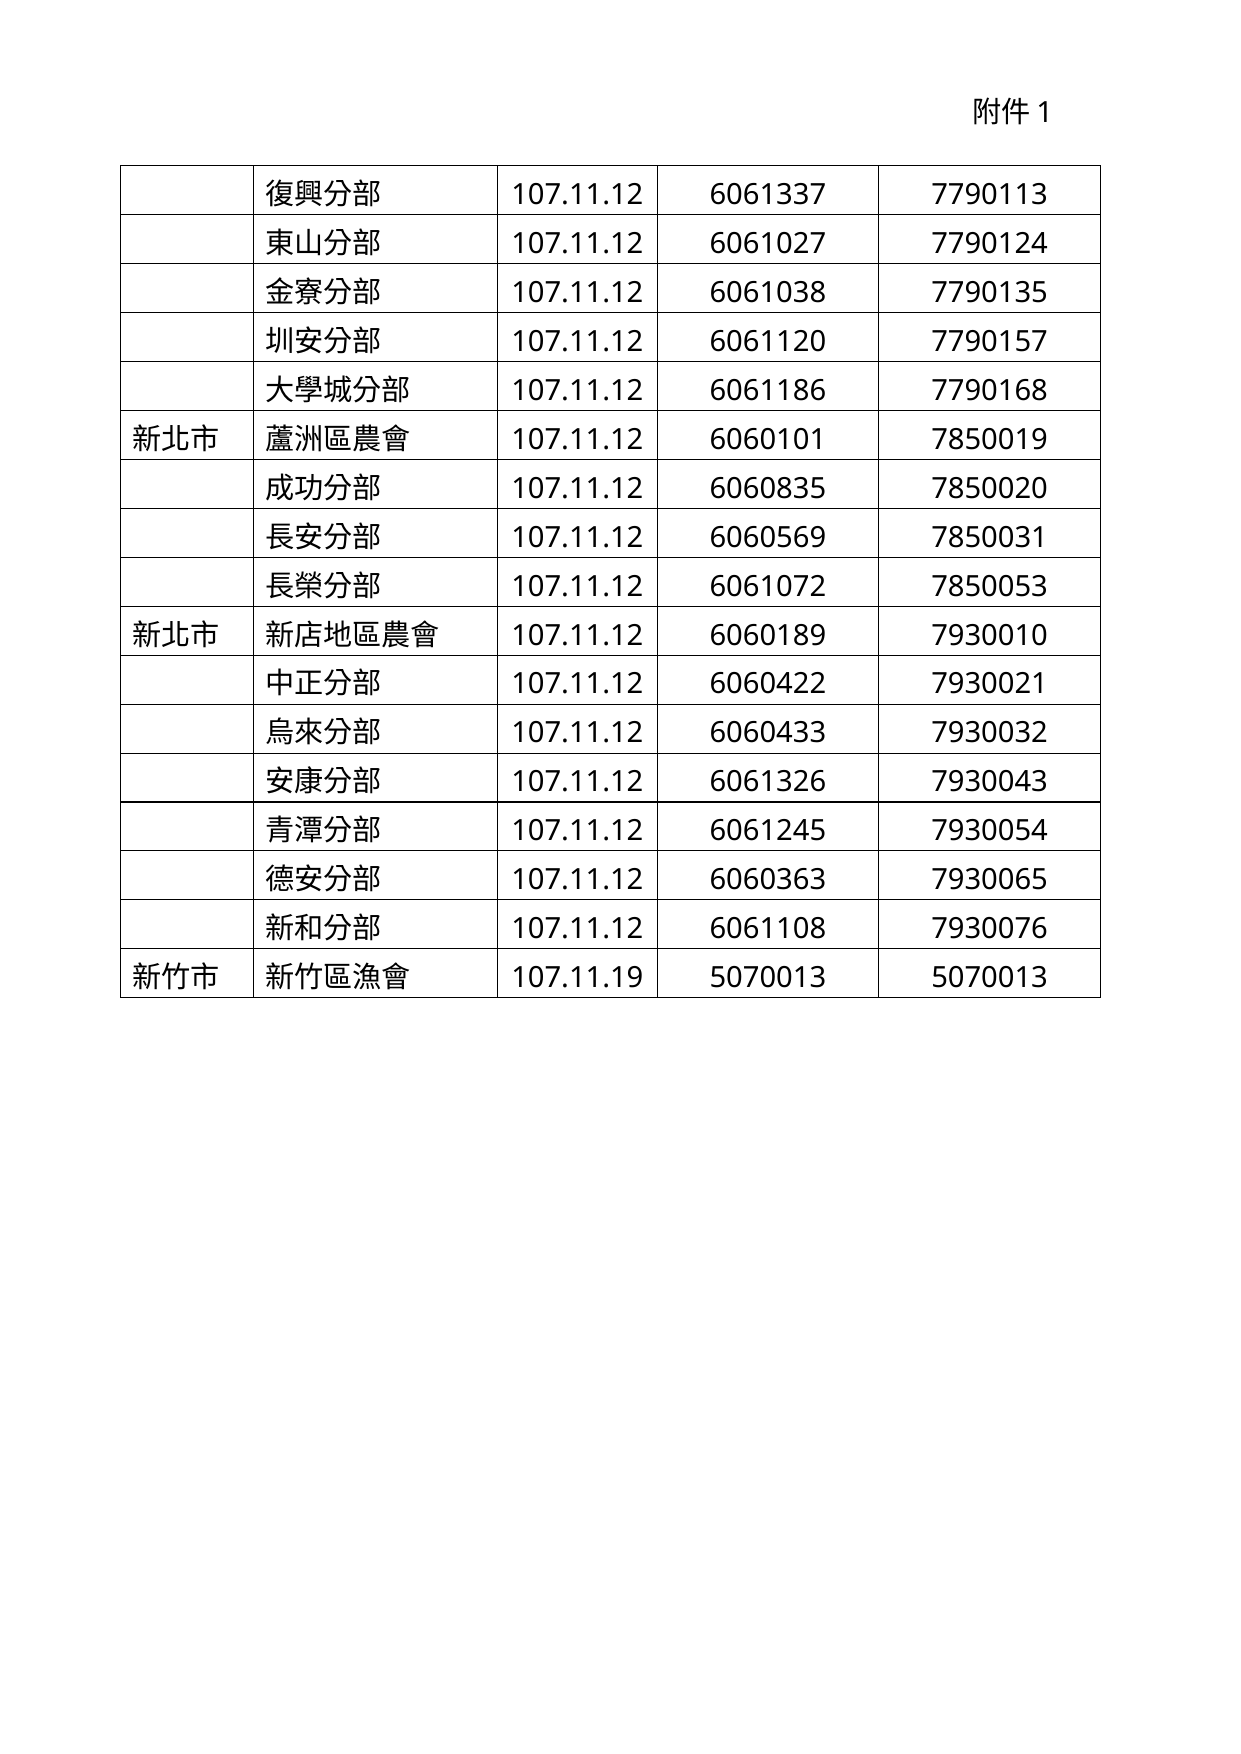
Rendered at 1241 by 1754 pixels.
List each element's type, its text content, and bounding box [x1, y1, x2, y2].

table_cell [121, 900, 253, 948]
table_cell 7930021 [879, 656, 1100, 703]
table_cell 107.11.12 [498, 754, 657, 801]
table_cell 6061027 [658, 215, 878, 263]
table_cell [121, 851, 253, 899]
table_cell 6061245 [658, 803, 878, 850]
table_cell 新店地區農會 [254, 607, 497, 654]
table_cell 7930054 [879, 803, 1100, 850]
table_cell 6060433 [658, 705, 878, 752]
table_cell 新和分部 [254, 900, 497, 948]
table_cell 5070013 [658, 949, 878, 997]
table_cell 7850019 [879, 411, 1100, 459]
table_cell 107.11.12 [498, 851, 657, 899]
table_cell 107.11.12 [498, 607, 657, 654]
table_cell 107.11.12 [498, 166, 657, 214]
table_cell 107.11.12 [498, 656, 657, 703]
table_cell 新竹市 [121, 949, 253, 997]
table_cell [121, 362, 253, 410]
table_cell 107.11.12 [498, 803, 657, 850]
table_cell 新北市 [121, 411, 253, 459]
table_cell 烏來分部 [254, 705, 497, 752]
table_cell 6061072 [658, 558, 878, 606]
table_cell [121, 313, 253, 361]
table_cell [121, 754, 253, 801]
table_cell 新北市 [121, 607, 253, 654]
table_cell [121, 558, 253, 606]
table_cell 6061038 [658, 264, 878, 312]
table_cell 6060422 [658, 656, 878, 703]
table_cell 107.11.12 [498, 411, 657, 459]
table_cell [121, 215, 253, 263]
table_cell 107.11.12 [498, 705, 657, 752]
table_cell 6060835 [658, 460, 878, 508]
table_cell 107.11.12 [498, 264, 657, 312]
table_cell [121, 460, 253, 508]
table_cell 7930010 [879, 607, 1100, 654]
table_cell 7790157 [879, 313, 1100, 361]
table_cell 7930076 [879, 900, 1100, 948]
table_cell 長安分部 [254, 509, 497, 557]
table_cell 6061326 [658, 754, 878, 801]
table_cell 7930032 [879, 705, 1100, 752]
table_cell 7790135 [879, 264, 1100, 312]
table_cell 7850031 [879, 509, 1100, 557]
table_cell 青潭分部 [254, 803, 497, 850]
table_cell 6060189 [658, 607, 878, 654]
table_cell [121, 166, 253, 214]
table_cell 107.11.19 [498, 949, 657, 997]
table_cell [121, 705, 253, 752]
table_cell 107.11.12 [498, 313, 657, 361]
table_cell 107.11.12 [498, 460, 657, 508]
table_cell 東山分部 [254, 215, 497, 263]
table_cell 7930065 [879, 851, 1100, 899]
table_cell [121, 656, 253, 703]
table_cell 6060569 [658, 509, 878, 557]
table_cell 7790124 [879, 215, 1100, 263]
table_cell 107.11.12 [498, 362, 657, 410]
table_cell [121, 509, 253, 557]
table_cell 6060101 [658, 411, 878, 459]
table_cell 安康分部 [254, 754, 497, 801]
table_cell 6061108 [658, 900, 878, 948]
table_cell 蘆洲區農會 [254, 411, 497, 459]
table_cell 新竹區漁會 [254, 949, 497, 997]
table_cell 中正分部 [254, 656, 497, 703]
table_cell 成功分部 [254, 460, 497, 508]
table_cell 長榮分部 [254, 558, 497, 606]
table_cell 德安分部 [254, 851, 497, 899]
table_cell 107.11.12 [498, 509, 657, 557]
table_cell 107.11.12 [498, 558, 657, 606]
table_cell 7790168 [879, 362, 1100, 410]
table_cell 大學城分部 [254, 362, 497, 410]
table_cell 7850020 [879, 460, 1100, 508]
table_cell 金寮分部 [254, 264, 497, 312]
table_cell 7930043 [879, 754, 1100, 801]
table_cell [121, 803, 253, 850]
table_cell [121, 264, 253, 312]
table_cell 7790113 [879, 166, 1100, 214]
table_cell 5070013 [879, 949, 1100, 997]
table_cell 107.11.12 [498, 900, 657, 948]
table_cell 7850053 [879, 558, 1100, 606]
table_cell 圳安分部 [254, 313, 497, 361]
table_cell 6061120 [658, 313, 878, 361]
table_cell 6060363 [658, 851, 878, 899]
table_cell 6061186 [658, 362, 878, 410]
table_cell 107.11.12 [498, 215, 657, 263]
table_cell 6061337 [658, 166, 878, 214]
table_cell 復興分部 [254, 166, 497, 214]
